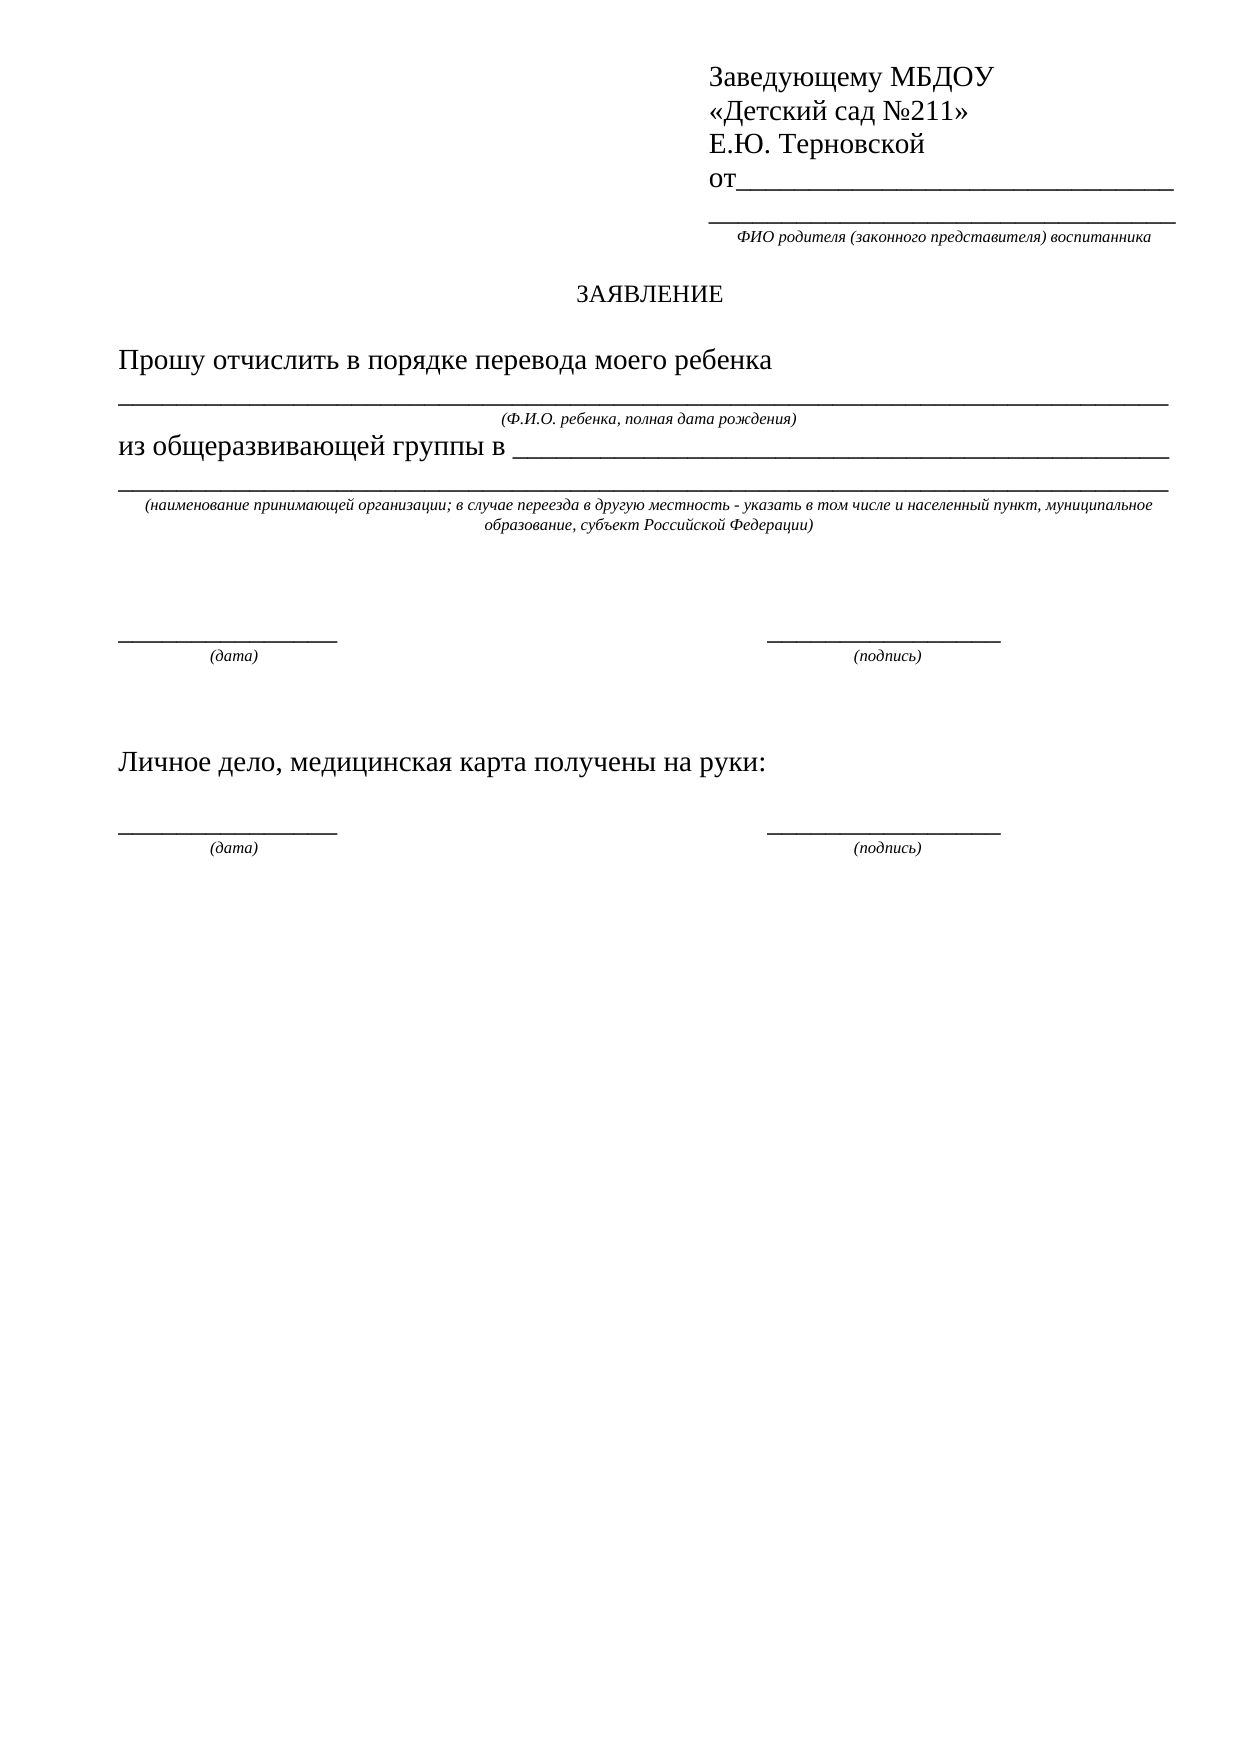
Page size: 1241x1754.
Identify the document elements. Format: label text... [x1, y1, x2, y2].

text ФИО родителя (законного представителя) воспитанника [709, 227, 1181, 246]
text Е.Ю. Терновской [709, 126, 1181, 160]
text Заведующему МБДОУ [709, 59, 1181, 93]
text «Детский сад №211» [709, 93, 1181, 126]
text (Ф.И.О. ребенка, полная дата рождения) [118, 409, 1181, 428]
text Прошу отчислить в порядке перевода моего ребенка [118, 342, 1181, 375]
text из общеразвивающей группы в _____________________________________________ [118, 428, 1181, 462]
text ________________________________________________________________________ [118, 462, 1181, 495]
text (дата) (подпись) [118, 838, 1181, 857]
text _______________ ________________ [118, 804, 1181, 838]
text ЗАЯВЛЕНИЕ [118, 279, 1181, 308]
text (наименование принимающей организации; в случае переезда в другую местность - указать в том числе и населенный пункт, муниципальное образование, субъект Российской Федерации) [118, 495, 1181, 533]
text (дата) (подпись) [118, 646, 1181, 665]
text Личное дело, медицинская карта получены на руки: [118, 744, 1181, 778]
text от______________________________________________________________ [709, 160, 1181, 227]
text _______________ ________________ [118, 612, 1181, 646]
text ________________________________________________________________________ [118, 375, 1181, 409]
